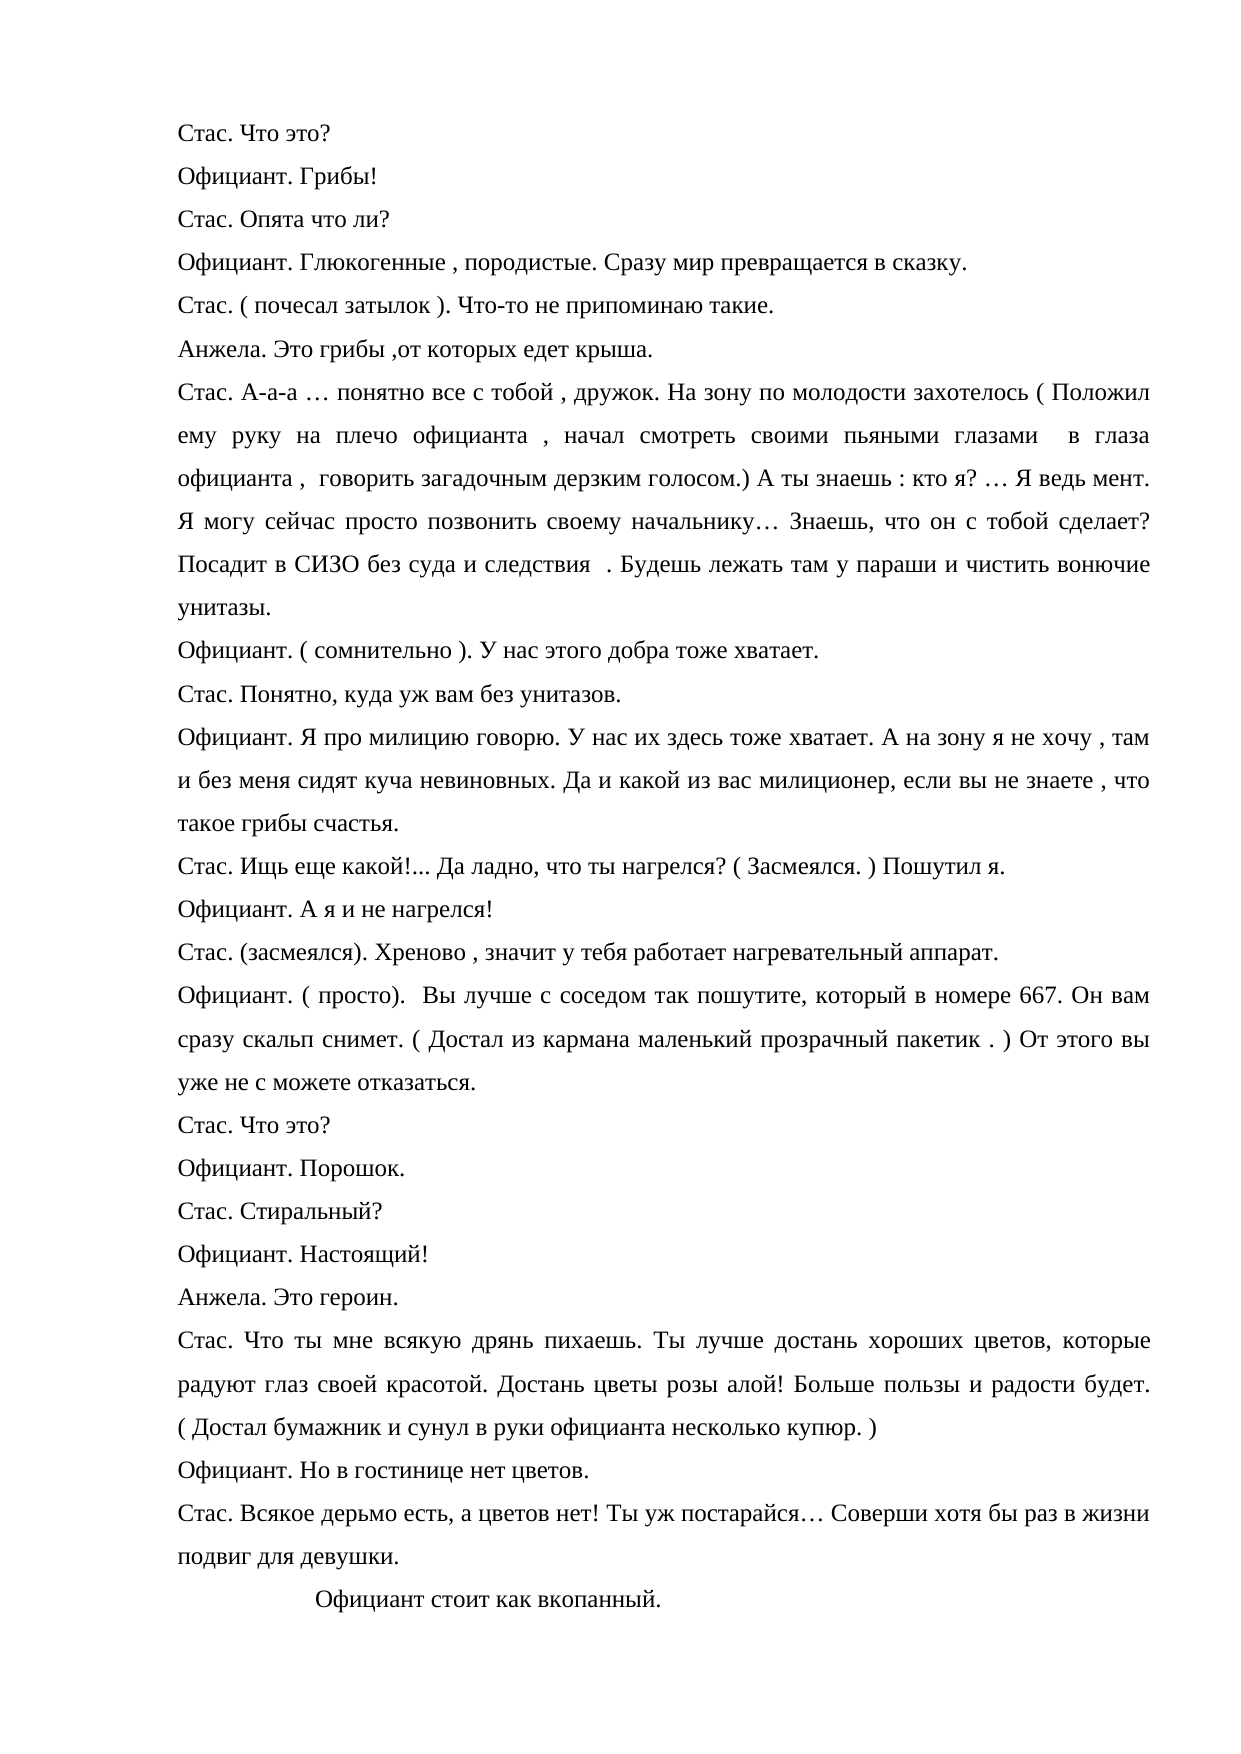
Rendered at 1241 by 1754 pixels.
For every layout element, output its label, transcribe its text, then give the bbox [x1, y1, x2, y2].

text Официант. Настоящий! [177, 1239, 1152, 1268]
text Стас. Опята что ли? [177, 204, 1152, 233]
text Стас. Что ты мне всякую дрянь пихаешь. Ты лучше достань хороших цветов, которые радуют глаз своей красотой. Достань цветы розы алой! Больше пользы и радости будет. ( Достал бумажник и сунул в руки официанта несколько купюр. ) [177, 1326, 1152, 1441]
text Стас. А-а-а … понятно все с тобой , дружок. На зону по молодости захотелось ( Положил ему руку на плечо официанта , начал смотреть своими пьяными глазами в глаза официанта , говорить загадочным дерзким голосом.) А ты знаешь : кто я? … Я ведь мент. Я могу сейчас просто позвонить своему начальнику… Знаешь, что он с тобой сделает? Посадит в СИЗО без суда и следствия . Будешь лежать там у параши и чистить вонючие унитазы. [177, 377, 1152, 621]
text Стас. Понятно, куда уж вам без унитазов. [177, 679, 1152, 707]
text Анжела. Это грибы ,от которых едет крыша. [177, 334, 1152, 362]
text Официант стоит как вкопанный. [177, 1584, 1152, 1613]
text Стас. (засмеялся). Хреново , значит у тебя работает нагревательный аппарат. [177, 937, 1152, 966]
text Официант. ( сомнительно ). У нас этого добра тоже хватает. [177, 636, 1152, 664]
text Анжела. Это героин. [177, 1282, 1152, 1311]
text Стас. Всякое дерьмо есть, а цветов нет! Ты уж постарайся… Соверши хотя бы раз в жизни подвиг для девушки. [177, 1498, 1152, 1570]
text Официант. Порошок. [177, 1153, 1152, 1182]
text Официант. ( просто). Вы лучше с соседом так пошутите, который в номере 667. Он вам сразу скальп снимет. ( Достал из кармана маленький прозрачный пакетик . ) От этого вы уже не с можете отказаться. [177, 981, 1152, 1096]
text Стас. Что это? [177, 118, 1152, 147]
text Официант. Я про милицию говорю. У нас их здесь тоже хватает. А на зону я не хочу , там и без меня сидят куча невиновных. Да и какой из вас милиционер, если вы не знаете , что такое грибы счастья. [177, 722, 1152, 837]
text Стас. Стиральный? [177, 1196, 1152, 1225]
text Официант. А я и не нагрелся! [177, 894, 1152, 923]
text Стас. Ищь еще какой!... Да ладно, что ты нагрелся? ( Засмеялся. ) Пошутил я. [177, 851, 1152, 880]
text Стас. Что это? [177, 1110, 1152, 1139]
text Официант. Но в гостинице нет цветов. [177, 1455, 1152, 1484]
text Стас. ( почесал затылок ). Что-то не припоминаю такие. [177, 291, 1152, 319]
text Официант. Глюкогенные , породистые. Сразу мир превращается в сказку. [177, 247, 1152, 276]
text Официант. Грибы! [177, 161, 1152, 190]
